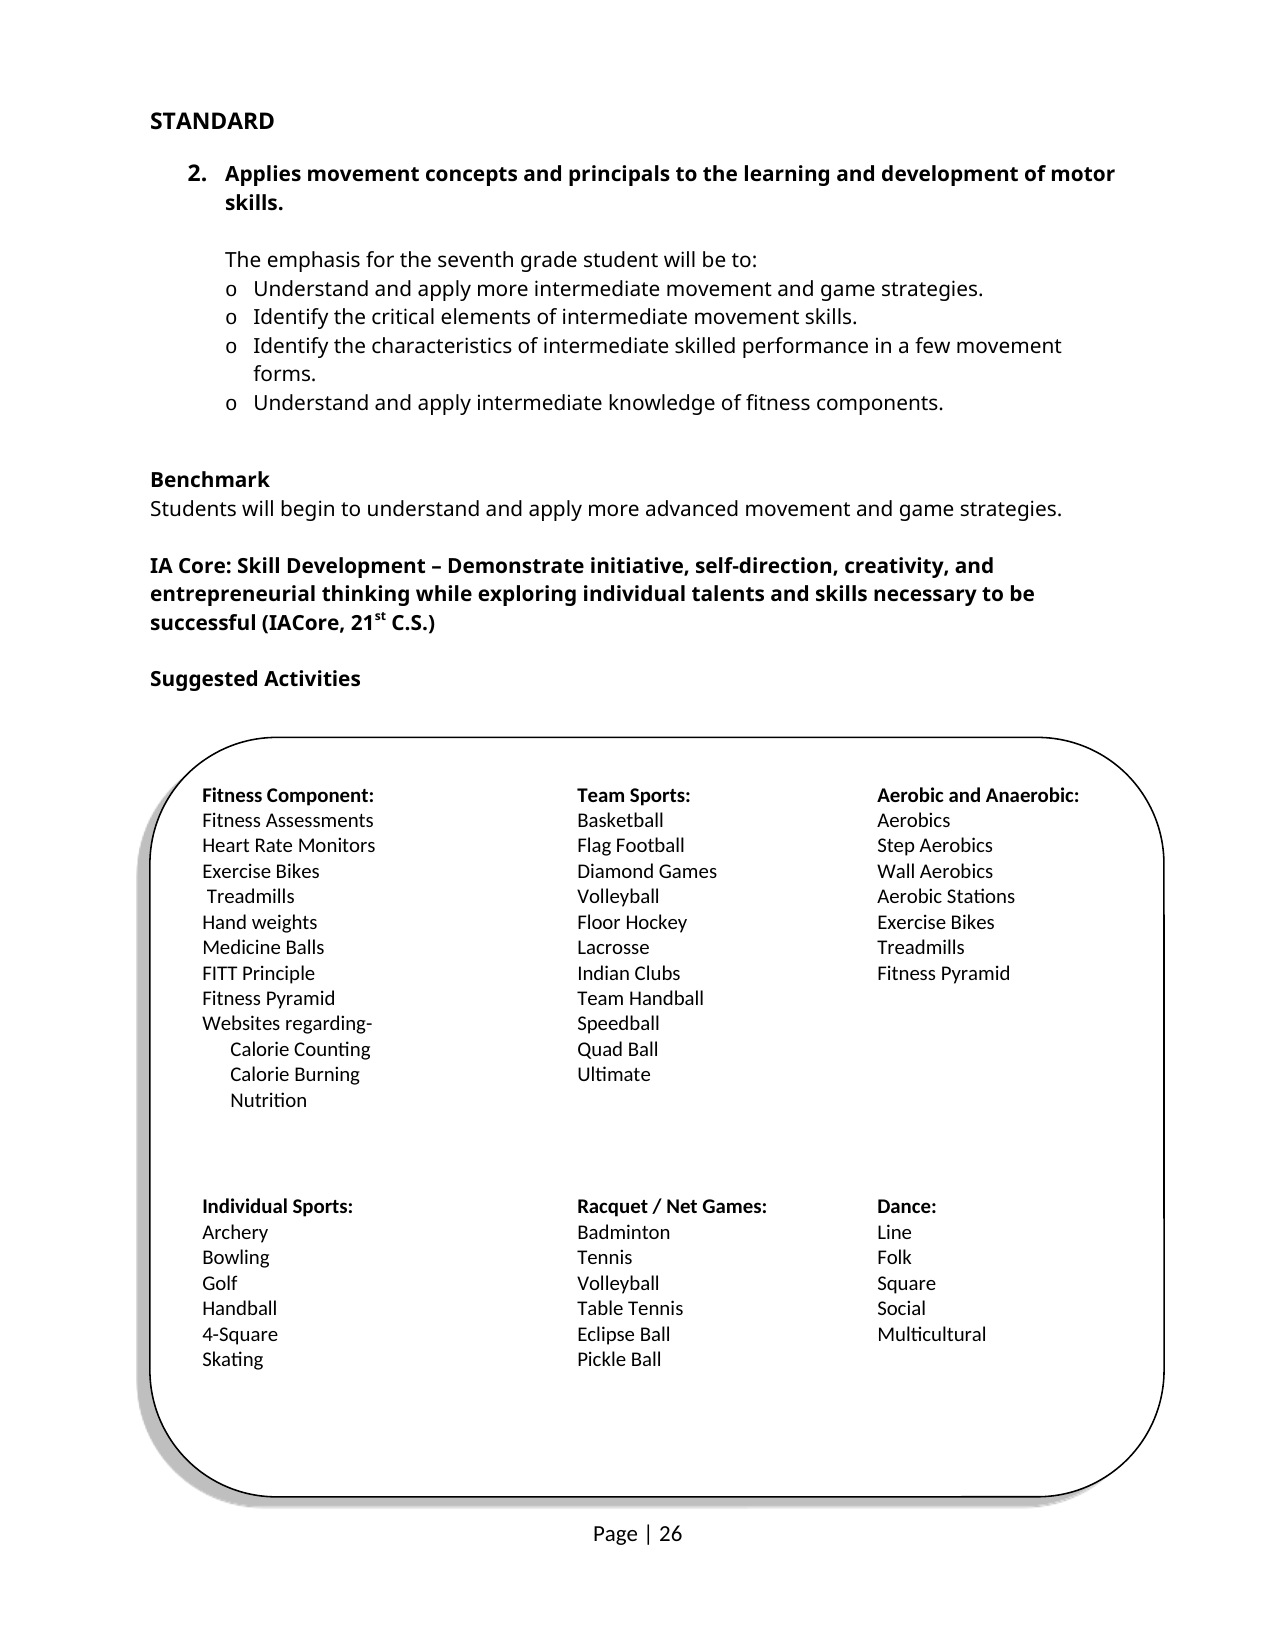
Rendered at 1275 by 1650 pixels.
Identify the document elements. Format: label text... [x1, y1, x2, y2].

list Identify the critical elements of intermediate movement skills. [225, 302, 1125, 331]
text STANDARD [150, 105, 1125, 136]
text IA Core: Skill Development – Demonstrate initiative, self-direction, creativity, and entrepreneurial thinking while exploring individual talents and skills necessary to be successful (IACore, 21st C.S.) [150, 551, 1125, 636]
text Benchmark [150, 466, 1125, 494]
list Applies movement concepts and principals to the learning and development of motor skills. [187, 157, 1125, 217]
list Identify the characteristics of intermediate skilled performance in a few movement forms. [225, 331, 1125, 388]
list Understand and apply more intermediate movement and game strategies. [225, 274, 1125, 302]
list Understand and apply intermediate knowledge of fitness components. [225, 388, 1125, 416]
text Students will begin to understand and apply more advanced movement and game strategies. [150, 494, 1125, 522]
list The emphasis for the seventh grade student will be to: [225, 245, 1125, 274]
text Suggested Activities [150, 664, 1125, 693]
